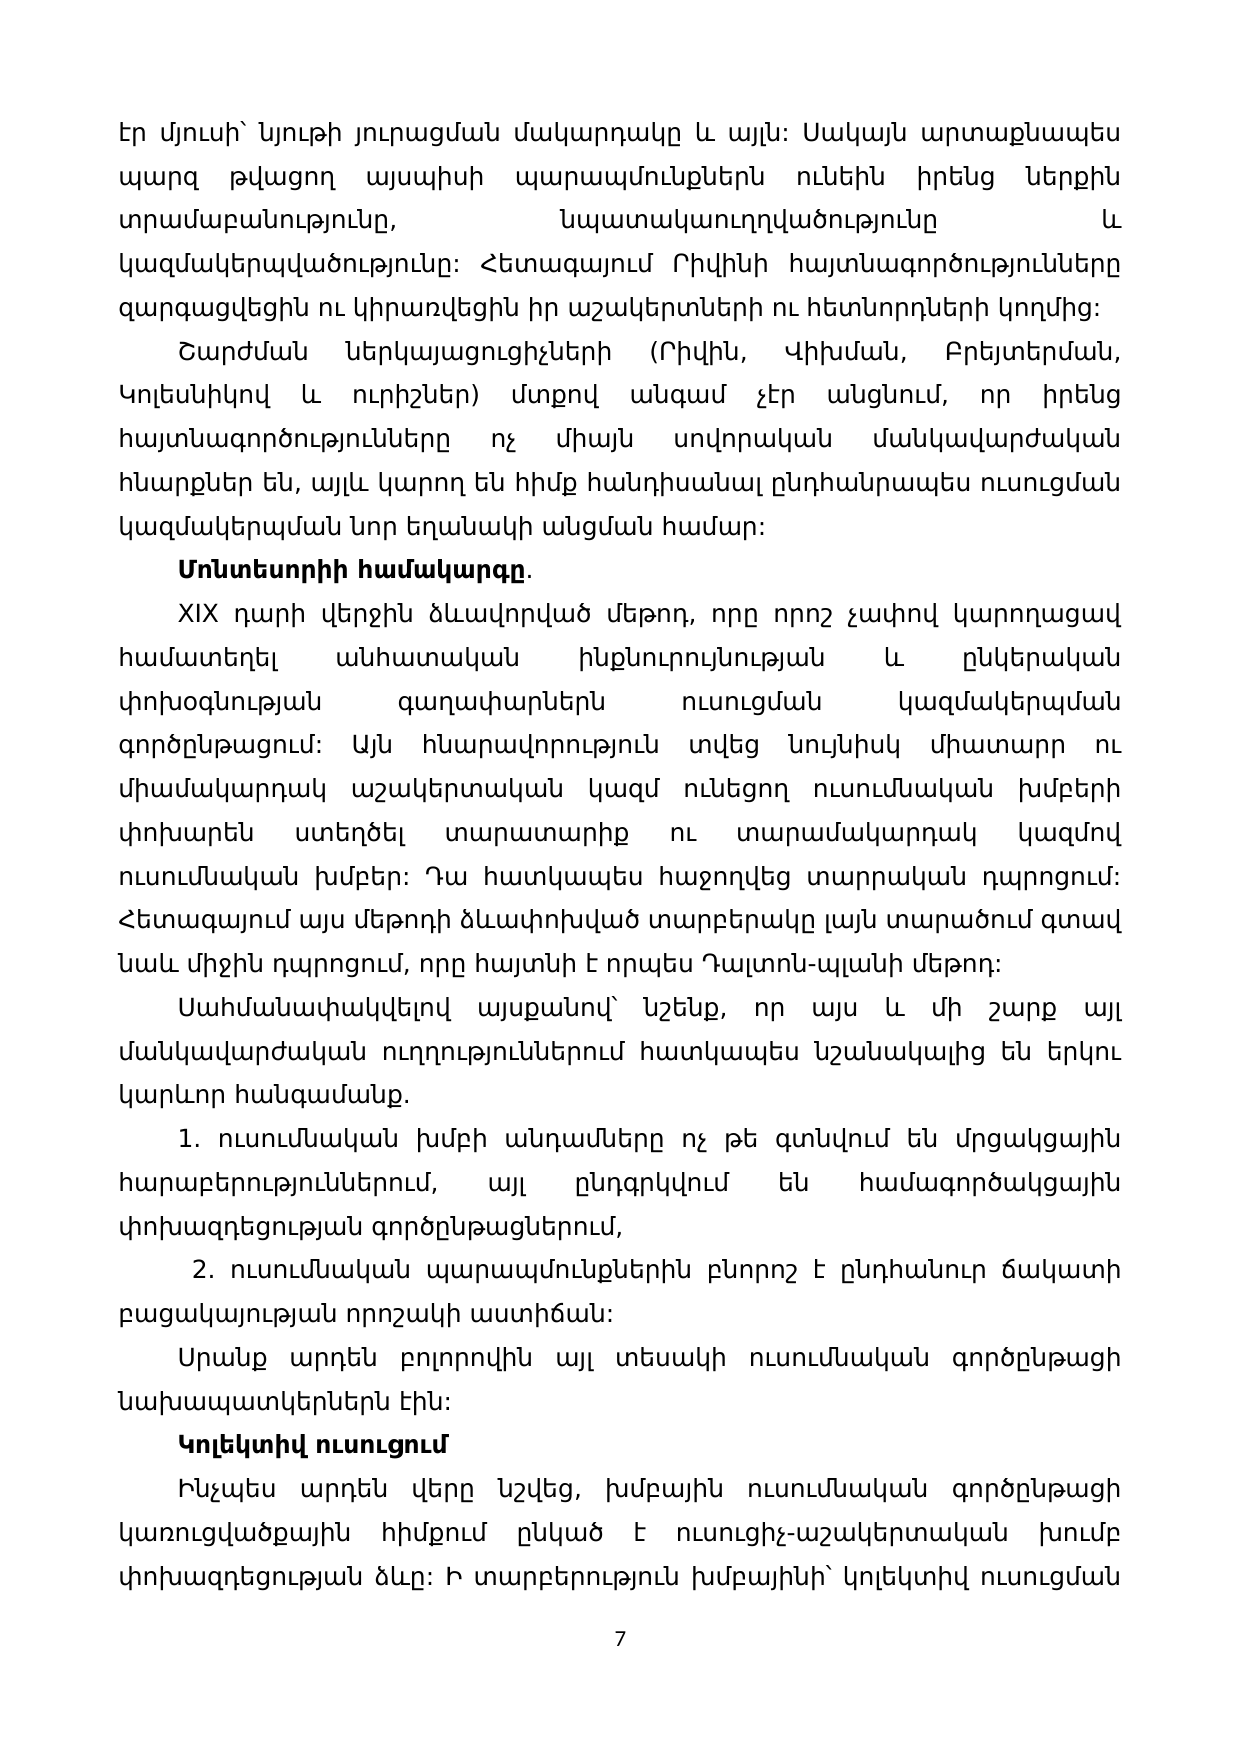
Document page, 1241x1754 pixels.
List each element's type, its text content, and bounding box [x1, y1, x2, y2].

text Շարժման ներկայացուցիչների (Րիվին, Վիխման, Բրեյտերման, Կոլեսնիկով և ուրիշներ) մտքով անգամ չէր անցնում, որ իրենց հայտնագործությունները ոչ միայն սովորական մանկավարժական հնարքներ են, այլև կարող են հիմք հանդիսանալ ընդհանրապես ուսուցման կազմակերպման նոր եղանակի անցման համար: [118, 337, 1122, 541]
text 1. ուսումնական խմբի անդամները ոչ թե գտնվում են մրցակցային հարաբերություններում, այլ ընդգրկվում են համագործակցային փոխազդեցության գործընթացներում, [118, 1124, 1122, 1241]
text XIX դարի վերջին ձևավորված մեթոդ, որը որոշ չափով կարողացավ համատեղել անհատական ինքնուրույնության և ընկերական փոխօգնության գաղափարներն ուսուցման կազմակերպման գործընթացում: Այն հնարավորություն տվեց նույնիսկ միատարր ու միամակարդակ աշակերտական կազմ ունեցող ուսումնական խմբերի փոխարեն ստեղծել տարատարիք ու տարամակարդակ կազմով ուսումնական խմբեր: Դա հատկապես հաջողվեց տարրական դպրոցում: Հետագայում այս մեթոդի ձևափոխված տարբերակը լայն տարածում գտավ նաև միջին դպրոցում, որը հայտնի է որպես Դալտոն-պլանի մեթոդ: [118, 599, 1122, 978]
text Սրանք արդեն բոլորովին այլ տեսակի ուսումնական գործընթացի նախապատկերներն էին: [118, 1343, 1122, 1416]
text Կոլեկտիվ ուսուցում [118, 1431, 1122, 1460]
text 2. ուսումնական պարապմունքներին բնորոշ է ընդհանուր ճակատի բացակայության որոշակի աստիճան: [118, 1256, 1122, 1328]
text Սահմանափակվելով այսքանով՝ նշենք, որ այս և մի շարք այլ մանկավարժական ուղղություններում հատկապես նշանակալից են երկու կարևոր հանգամանք. [118, 993, 1122, 1110]
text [118, 118, 1122, 322]
text Մոնտեսորիի համակարգը. [118, 556, 1122, 585]
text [118, 1474, 1122, 1591]
